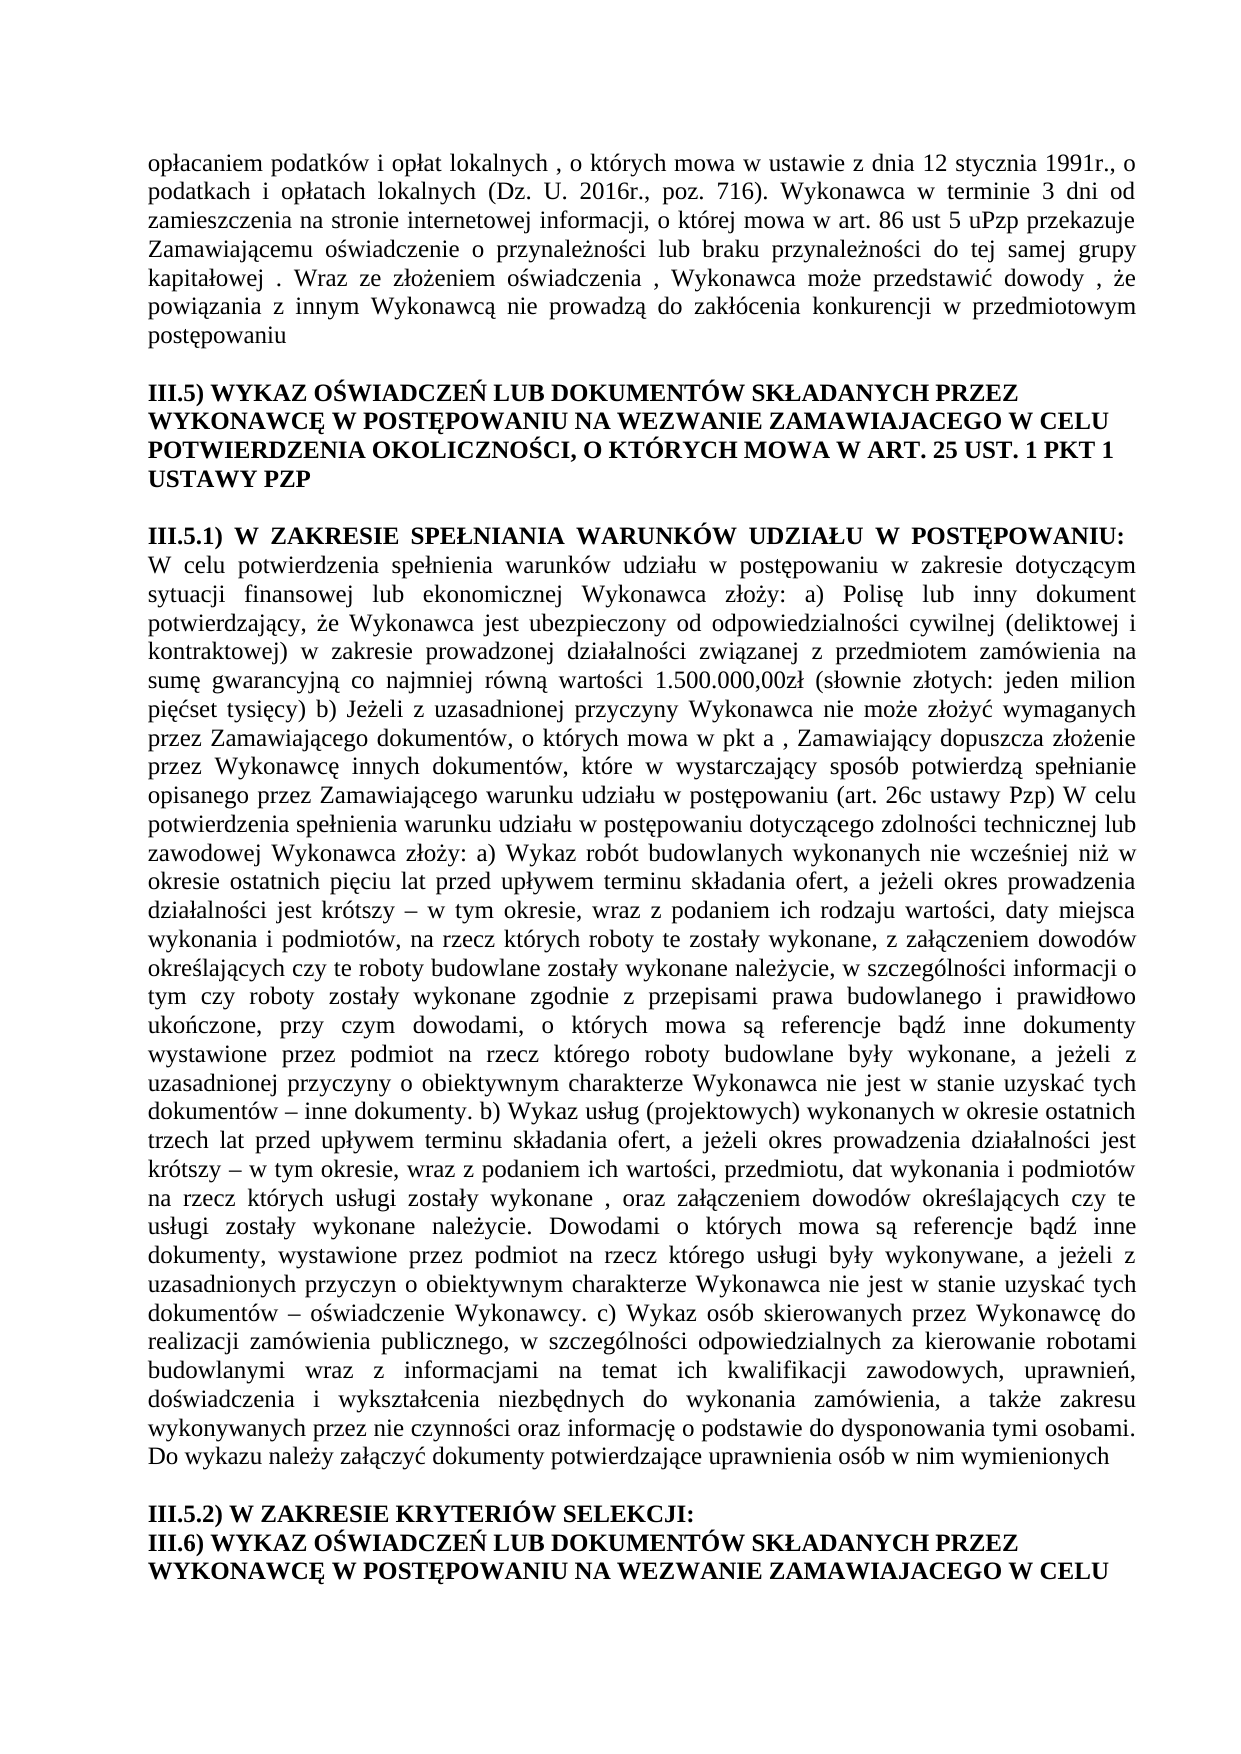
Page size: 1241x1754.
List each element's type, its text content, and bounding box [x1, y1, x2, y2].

text III.5) WYKAZ OŚWIADCZEŃ LUB DOKUMENTÓW SKŁADANYCH PRZEZ WYKONAWCĘ W POSTĘPOWANIU NA WEZWANIE ZAMAWIAJACEGO W CELU POTWIERDZENIA OKOLICZNOŚCI, O KTÓRYCH MOWA W ART. 25 UST. 1 PKT 1 USTAWY PZP [148, 378, 1137, 493]
text III.5.1) W ZAKRESIE SPEŁNIANIA WARUNKÓW UDZIAŁU W POSTĘPOWANIU: W celu potwierdzenia spełnienia warunków udziału w postępowaniu w zakresie dotyczącym sytuacji finansowej lub ekonomicznej Wykonawca złoży: a) Polisę lub inny dokument potwierdzający, że Wykonawca jest ubezpieczony od odpowiedzialności cywilnej (deliktowej i kontraktowej) w zakresie prowadzonej działalności związanej z przedmiotem zamówienia na sumę gwarancyjną co najmniej równą wartości 1.500.000,00zł (słownie złotych: jeden milion pięćset tysięcy) b) Jeżeli z uzasadnionej przyczyny Wykonawca nie może złożyć wymaganych przez Zamawiającego dokumentów, o których mowa w pkt a , Zamawiający dopuszcza złożenie przez Wykonawcę innych dokumentów, które w wystarczający sposób potwierdzą spełnianie opisanego przez Zamawiającego warunku udziału w postępowaniu (art. 26c ustawy Pzp) W celu potwierdzenia spełnienia warunku udziału w postępowaniu dotyczącego zdolności technicznej lub zawodowej Wykonawca złoży: a) Wykaz robót budowlanych wykonanych nie wcześniej niż w okresie ostatnich pięciu lat przed upływem terminu składania ofert, a jeżeli okres prowadzenia działalności jest krótszy – w tym okresie, wraz z podaniem ich rodzaju wartości, daty miejsca wykonania i podmiotów, na rzecz których roboty te zostały wykonane, z załączeniem dowodów określających czy te roboty budowlane zostały wykonane należycie, w szczególności informacji o tym czy roboty zostały wykonane zgodnie z przepisami prawa budowlanego i prawidłowo ukończone, przy czym dowodami, o których mowa są referencje bądź inne dokumenty wystawione przez podmiot na rzecz którego roboty budowlane były wykonane, a jeżeli z uzasadnionej przyczyny o obiektywnym charakterze Wykonawca nie jest w stanie uzyskać tych dokumentów – inne dokumenty. b) Wykaz usług (projektowych) wykonanych w okresie ostatnich trzech lat przed upływem terminu składania ofert, a jeżeli okres prowadzenia działalności jest krótszy – w tym okresie, wraz z podaniem ich wartości, przedmiotu, dat wykonania i podmiotów na rzecz których usługi zostały wykonane , oraz załączeniem dowodów określających czy te usługi zostały wykonane należycie. Dowodami o których mowa są referencje bądź inne dokumenty, wystawione przez podmiot na rzecz którego usługi były wykonywane, a jeżeli z uzasadnionych przyczyn o obiektywnym charakterze Wykonawca nie jest w stanie uzyskać tych dokumentów – oświadczenie Wykonawcy. c) Wykaz osób skierowanych przez Wykonawcę do realizacji zamówienia publicznego, w szczególności odpowiedzialnych za kierowanie robotami budowlanymi wraz z informacjami na temat ich kwalifikacji zawodowych, uprawnień, doświadczenia i wykształcenia niezbędnych do wykonania zamówienia, a także zakresu wykonywanych przez nie czynności oraz informację o podstawie do dysponowania tymi osobami. Do wykazu należy załączyć dokumenty potwierdzające uprawnienia osób w nim wymienionych [148, 521, 1137, 1470]
text III.5.2) W ZAKRESIE KRYTERIÓW SELEKCJI: [148, 1470, 1137, 1528]
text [148, 1528, 1137, 1585]
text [148, 148, 1137, 349]
